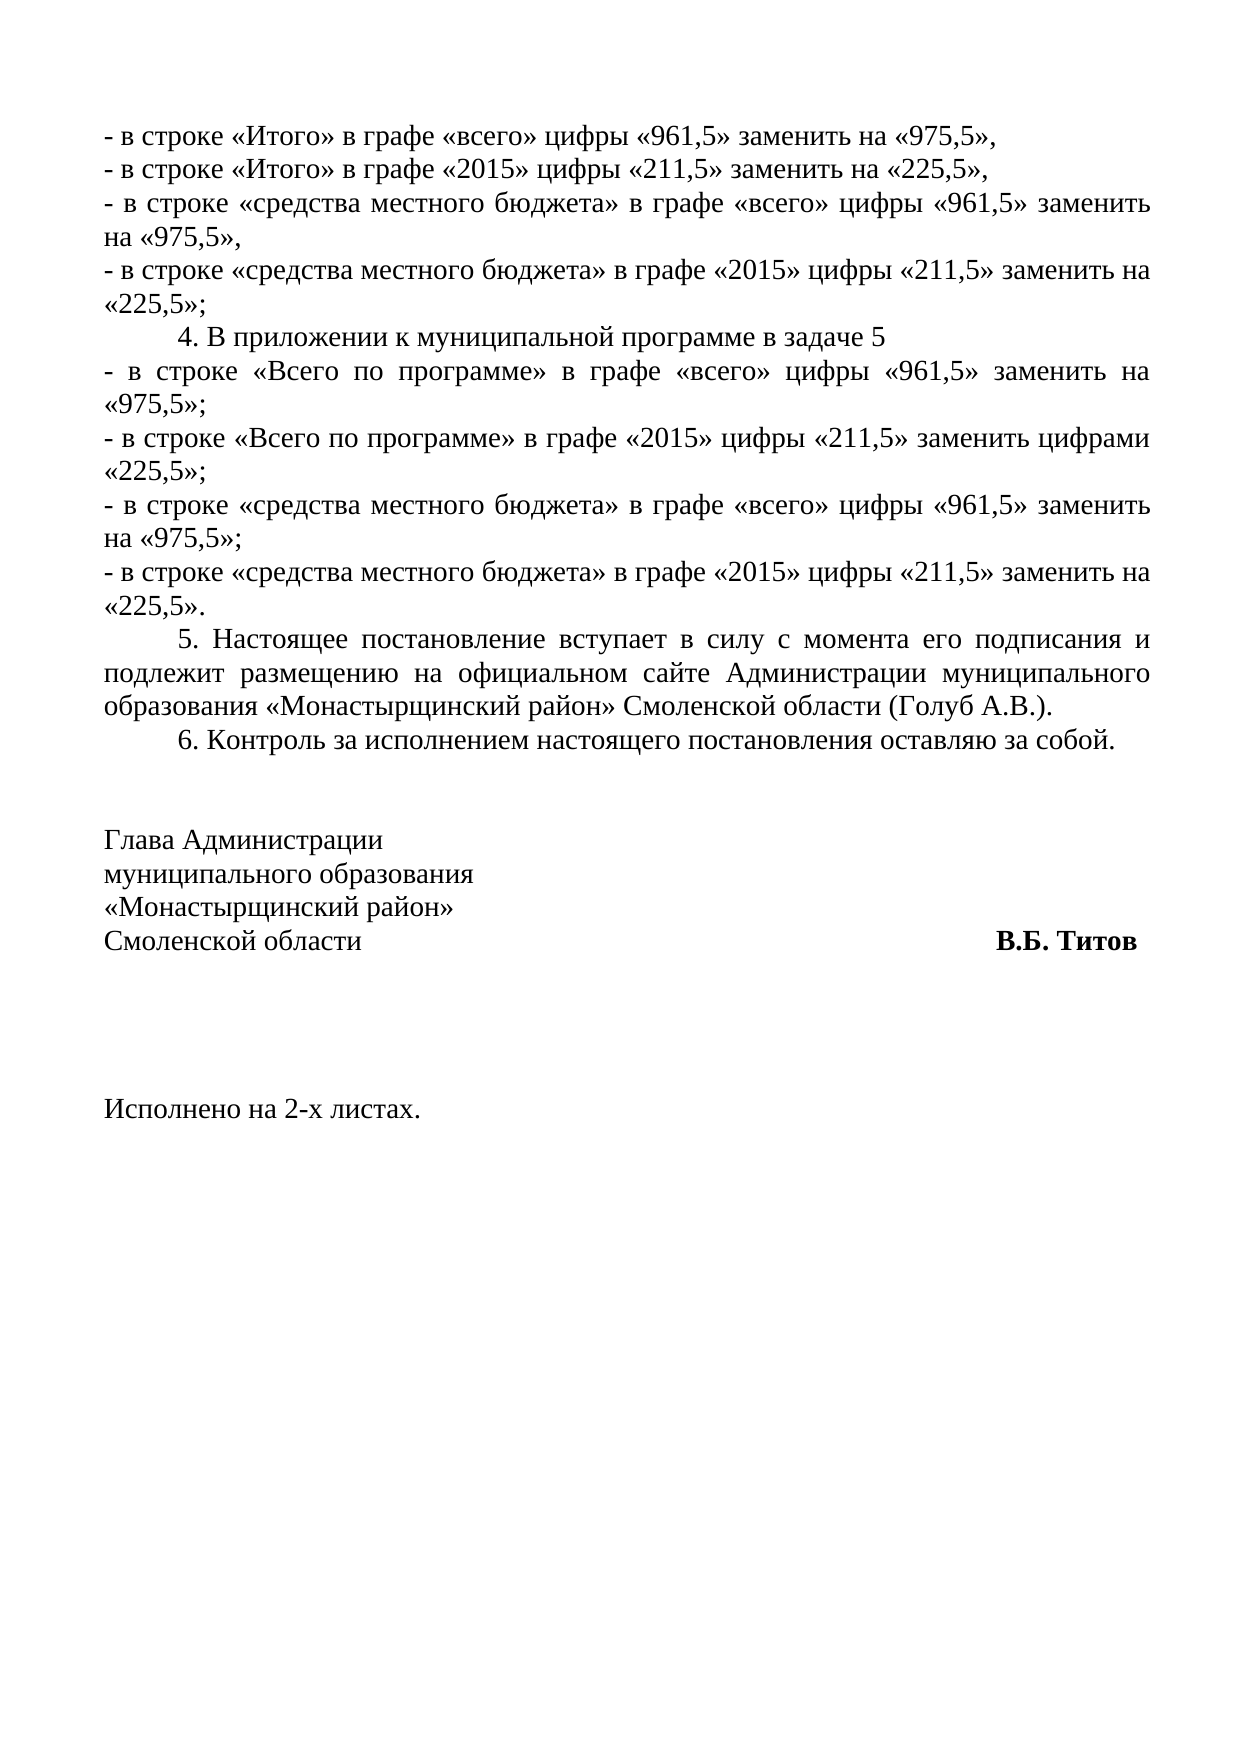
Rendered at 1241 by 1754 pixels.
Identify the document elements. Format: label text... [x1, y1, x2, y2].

list - в строке «средства местного бюджета» в графе «2015» цифры «211,5» заменить на «225,5»; [103, 252, 1152, 319]
text 6. Контроль за исполнением настоящего постановления оставляю за собой. [103, 722, 1152, 755]
text «Монастырщинский район» [103, 889, 1152, 923]
list - в строке «Всего по программе» в графе «2015» цифры «211,5» заменить цифрами «225,5»; [103, 420, 1152, 487]
list - в строке «Итого» в графе «всего» цифры «961,5» заменить на «975,5», [103, 118, 1152, 152]
text Глава Администрации [103, 822, 1152, 856]
list - в строке «средства местного бюджета» в графе «всего» цифры «961,5» заменить на «975,5», [103, 185, 1152, 252]
text Исполнено на 2-х листах. [103, 1091, 1152, 1124]
text Смоленской области В.Б. Титов [103, 923, 1152, 957]
list - в строке «средства местного бюджета» в графе «всего» цифры «961,5» заменить на «975,5»; [103, 487, 1152, 554]
list 5. Настоящее постановление вступает в силу с момента его подписания и подлежит размещению на официальном сайте Администрации муниципального образования «Монастырщинский район» Смоленской области (Голуб А.В.). [103, 621, 1152, 722]
list - в строке «Итого» в графе «2015» цифры «211,5» заменить на «225,5», [103, 152, 1152, 185]
list - в строке «Всего по программе» в графе «всего» цифры «961,5» заменить на «975,5»; [103, 353, 1152, 420]
list - в строке «средства местного бюджета» в графе «2015» цифры «211,5» заменить на «225,5». [103, 554, 1152, 621]
list 4. В приложении к муниципальной программе в задаче 5 [177, 319, 1152, 353]
text муниципального образования [103, 856, 1152, 889]
